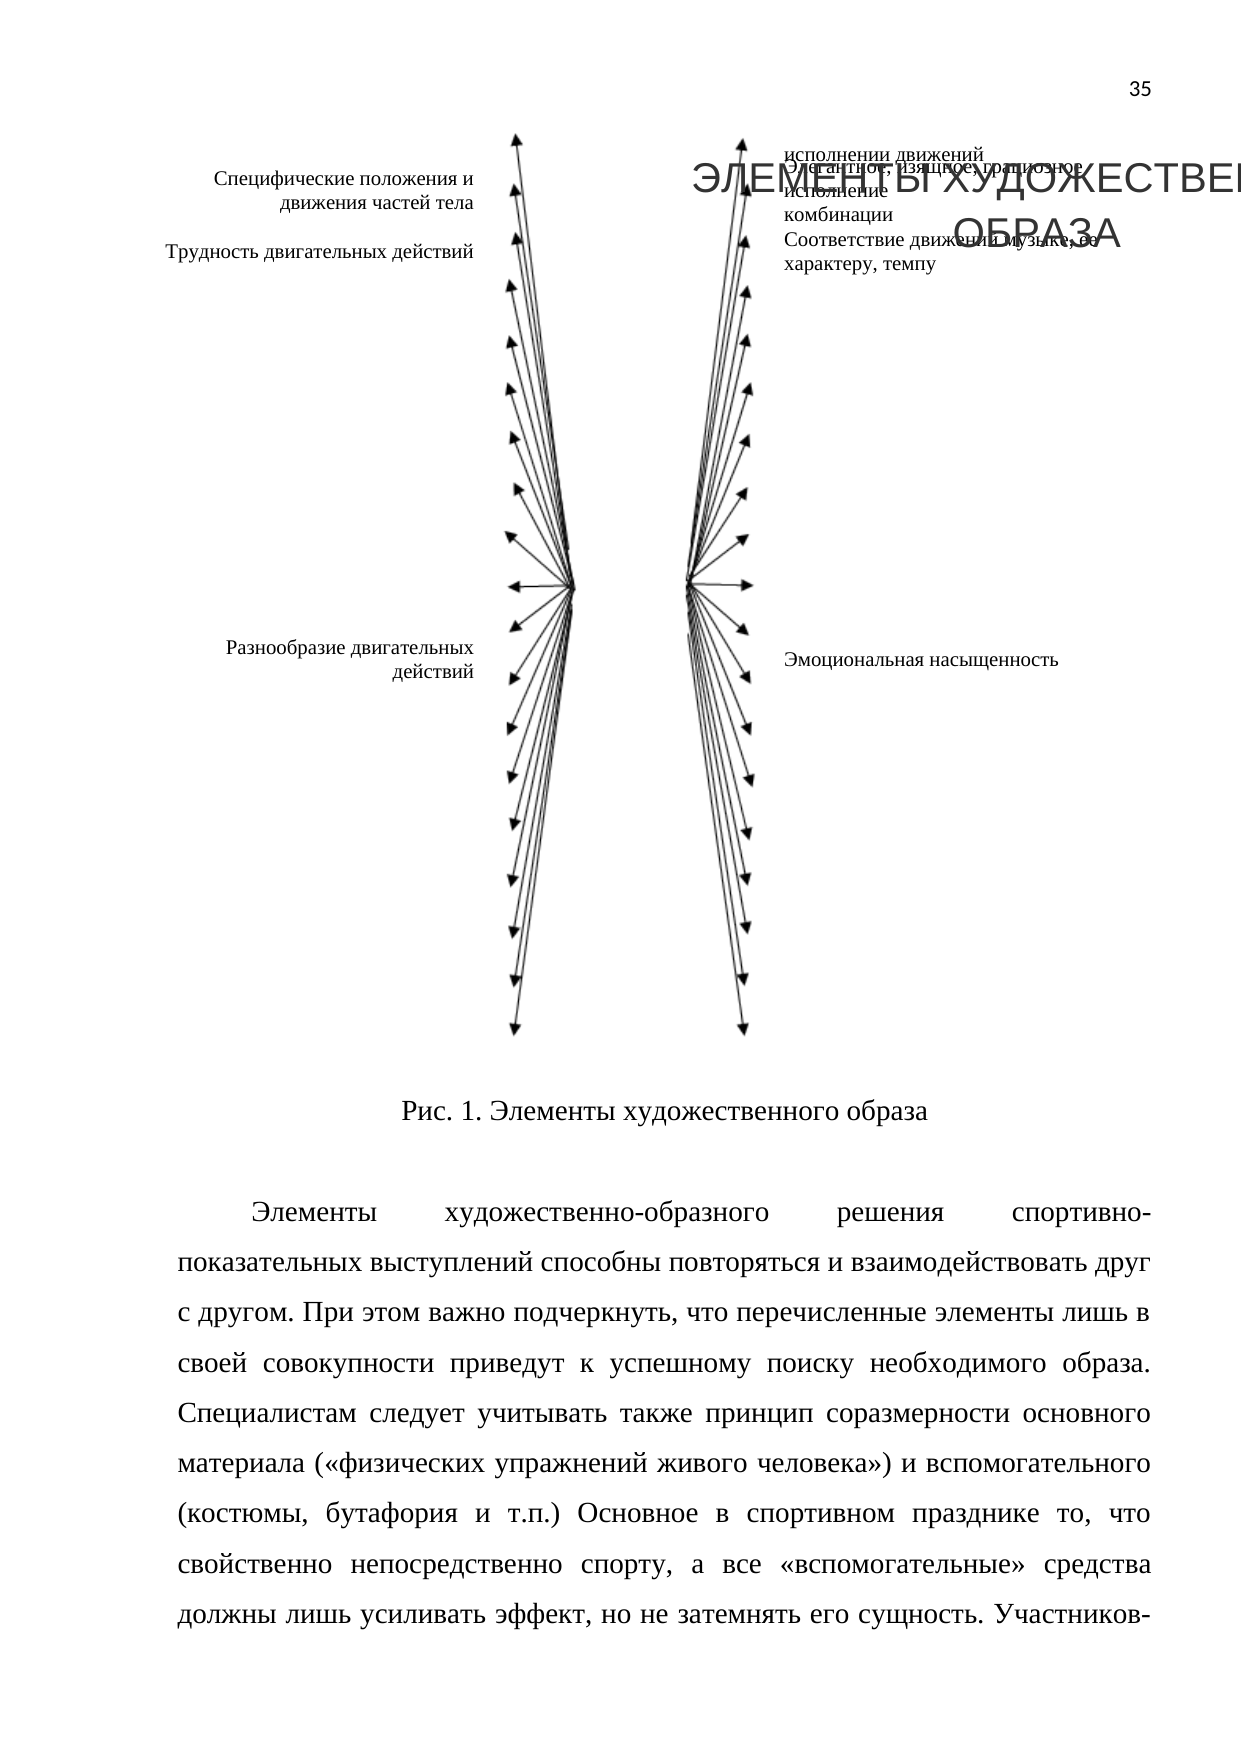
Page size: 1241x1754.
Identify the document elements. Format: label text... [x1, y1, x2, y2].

table_cell Эмоциональная насыщенность [773, 276, 1161, 1043]
text Рис. 1. Элементы художественного образа [177, 1093, 1152, 1127]
table_cell Элегантное, изящное, грациозное исполнение комбинации [773, 154, 1161, 226]
picture [496, 129, 763, 1043]
table_cell Разнообразие двигательных действий [129, 276, 485, 1043]
table_cell Соответствие движений музыке, ее характеру, темпу [773, 226, 1161, 276]
picture [755, 167, 763, 176]
picture [755, 179, 763, 189]
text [177, 1194, 1152, 1630]
table_cell Трудность двигательных действий [129, 226, 485, 276]
table_cell Специфические положения и движения частей тела [129, 154, 485, 226]
